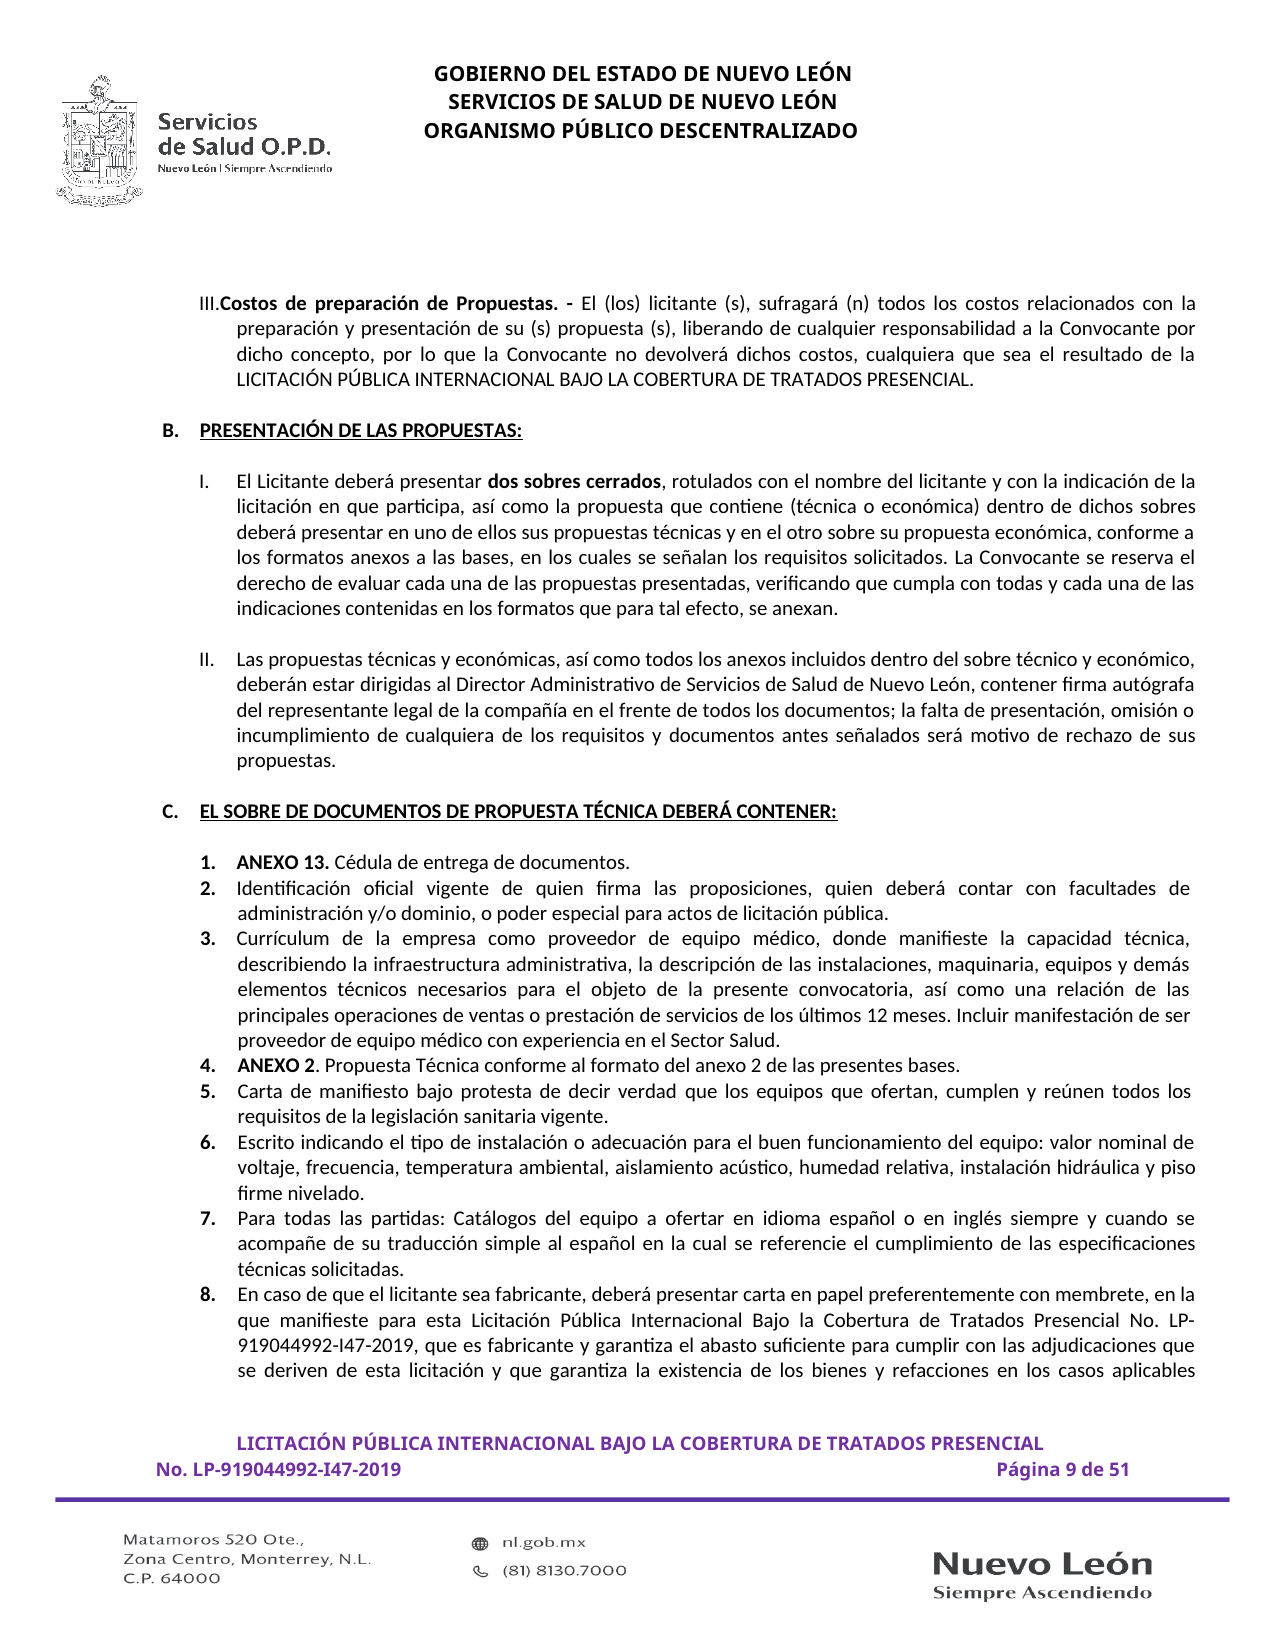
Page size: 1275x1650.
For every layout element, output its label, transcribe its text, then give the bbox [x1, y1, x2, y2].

list ANEXO 2. Propuesta Técnica conforme al formato del anexo 2 de las presentes bases. [200, 1053, 1192, 1078]
list Para todas las partidas: Catálogos del equipo a ofertar en idioma español o en inglés siempre y cuando se acompañe de su traducción simple al español en la cual se referencie el cumplimiento de las especificaciones técnicas solicitadas. [200, 1205, 1197, 1281]
list Escrito indicando el tipo de instalación o adecuación para el buen funcionamiento del equipo: valor nominal de voltaje, frecuencia, temperatura ambiental, aislamiento acústico, humedad relativa, instalación hidráulica y piso firme nivelado. [200, 1129, 1197, 1205]
list El Licitante deberá presentar dos sobres cerrados, rotulados con el nombre del licitante y con la indicación de la licitación en que participa, así como la propuesta que contiene (técnica o económica) dentro de dichos sobres deberá presentar en uno de ellos sus propuestas técnicas y en el otro sobre su propuesta económica, conforme a los formatos anexos a las bases, en los cuales se señalan los requisitos solicitados. La Convocante se reserva el derecho de evaluar cada una de las propuestas presentadas, verificando que cumpla con todas y cada una de las indicaciones contenidas en los formatos que para tal efecto, se anexan. [199, 468, 1197, 621]
list Currículum de la empresa como proveedor de equipo médico, donde manifieste la capacidad técnica, describiendo la infraestructura administrativa, la descripción de las instalaciones, maquinaria, equipos y demás elementos técnicos necesarios para el objeto de la presente convocatoria, así como una relación de las principales operaciones de ventas o prestación de servicios de los últimos 12 meses. Incluir manifestación de ser proveedor de equipo médico con experiencia en el Sector Salud. [200, 926, 1192, 1053]
picture [50, 1492, 1230, 1609]
list Carta de manifiesto bajo protesta de decir verdad que los equipos que ofertan, cumplen y reúnen todos los requisitos de la legislación sanitaria vigente. [200, 1078, 1192, 1129]
list Identificación oficial vigente de quien firma las proposiciones, quien deberá contar con facultades de administración y/o dominio, o poder especial para actos de licitación pública. [200, 875, 1192, 926]
list EL SOBRE DE DOCUMENTOS DE PROPUESTA TÉCNICA DEBERÁ CONTENER: [162, 798, 1192, 824]
list Costos de preparación de Propuestas. - El (los) licitante (s), sufragará (n) todos los costos relacionados con la preparación y presentación de su (s) propuesta (s), liberando de cualquier responsabilidad a la Convocante por dicho concepto, por lo que la Convocante no devolverá dichos costos, cualquiera que sea el resultado de la LICITACIÓN PÚBLICA INTERNACIONAL BAJO LA COBERTURA DE TRATADOS PRESENCIAL. [199, 290, 1197, 392]
list ANEXO 13. Cédula de entrega de documentos. [200, 849, 1192, 875]
list PRESENTACIÓN DE LAS PROPUESTAS: [162, 417, 1197, 443]
list Las propuestas técnicas y económicas, así como todos los anexos incluidos dentro del sobre técnico y económico, deberán estar dirigidas al Director Administrativo de Servicios de Salud de Nuevo León, contener firma autógrafa del representante legal de la compañía en el frente de todos los documentos; la falta de presentación, omisión o incumplimiento de cualquiera de los requisitos y documentos antes señalados será motivo de rechazo de sus propuestas. [199, 646, 1197, 773]
picture [20, 18, 367, 263]
